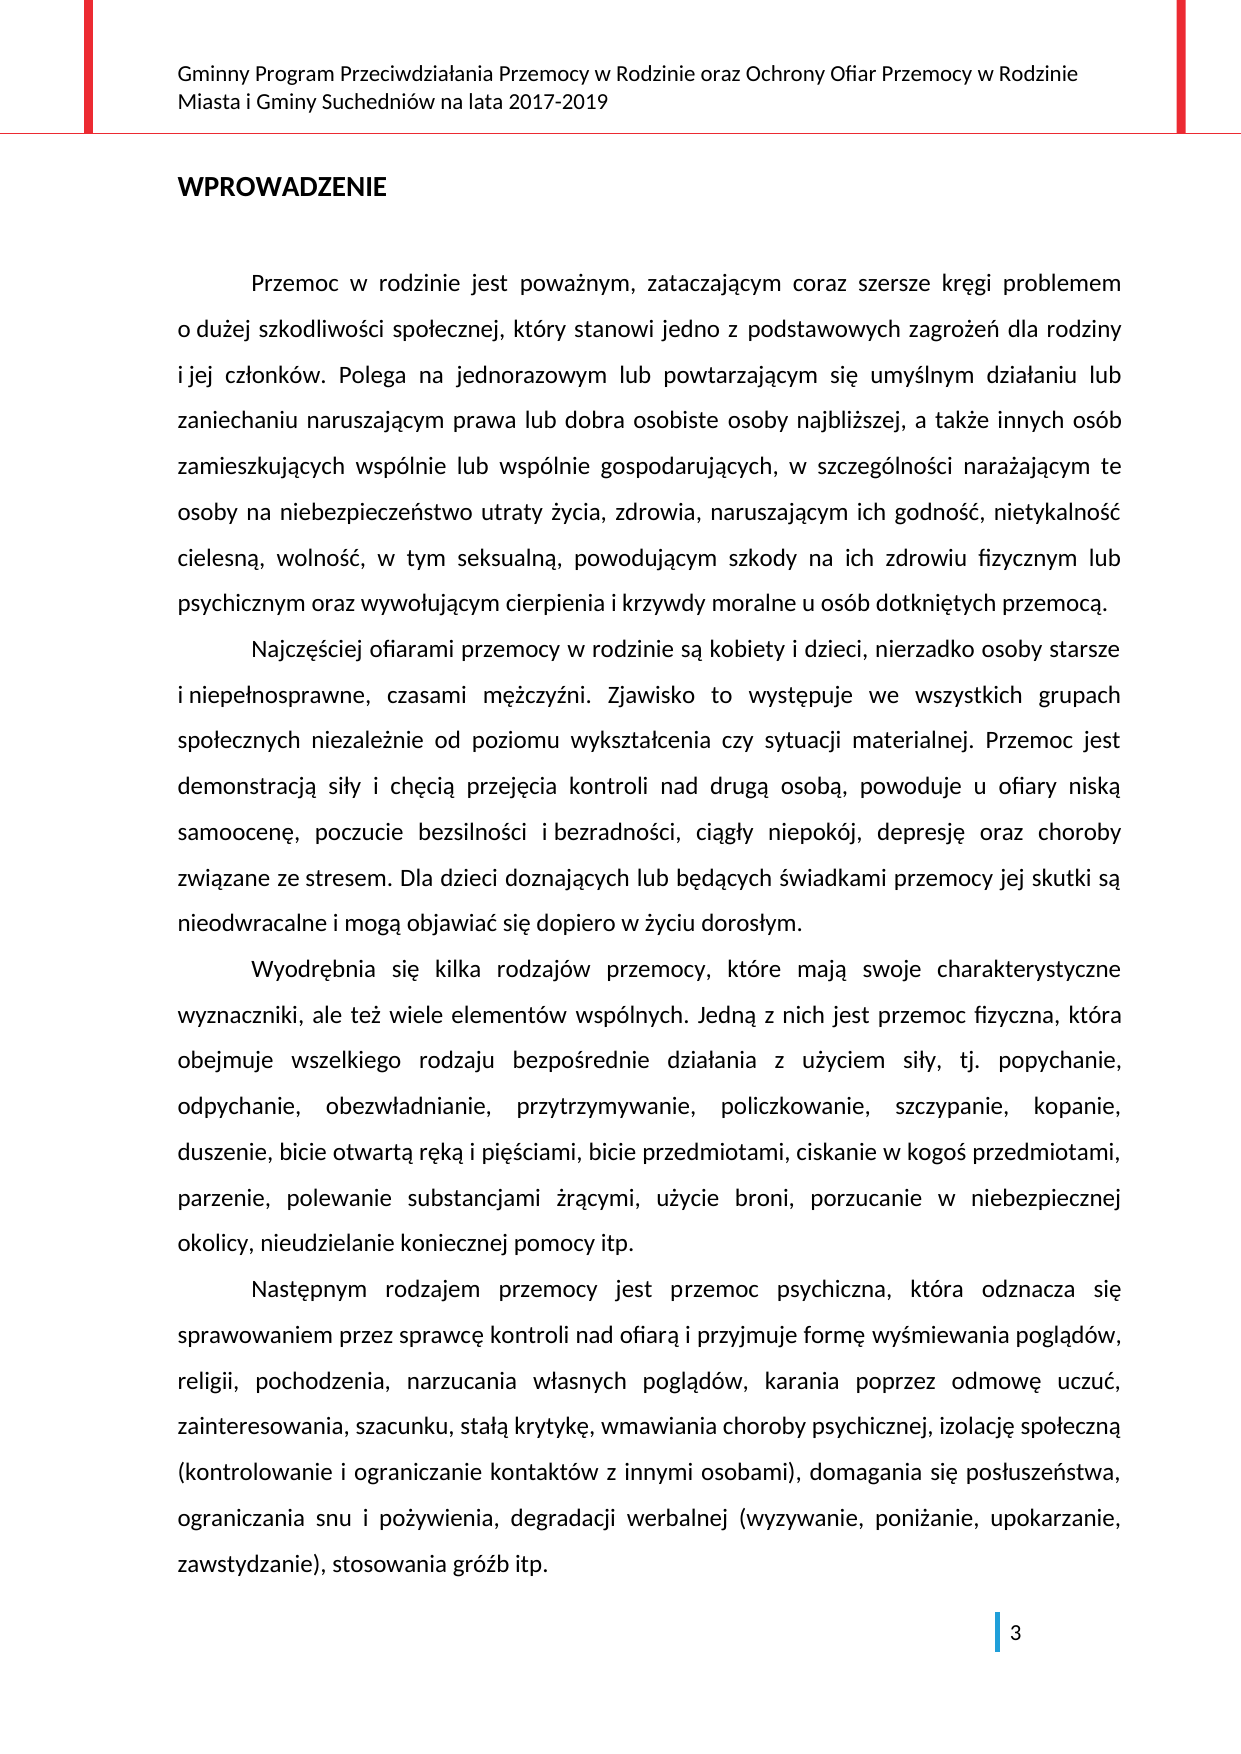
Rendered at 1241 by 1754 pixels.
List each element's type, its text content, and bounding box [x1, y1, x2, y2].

text Wyodrębnia się kilka rodzajów przemocy, które mają swoje charakterystyczne wyznaczniki, ale też wiele elementów wspólnych. Jedną z nich jest przemoc fizyczna, która obejmuje wszelkiego rodzaju bezpośrednie działania z użyciem siły, tj. popychanie, odpychanie, obezwładnianie, przytrzymywanie, policzkowanie, szczypanie, kopanie, duszenie, bicie otwartą ręką i pięściami, bicie przedmiotami, ciskanie w kogoś przedmiotami, parzenie, polewanie substancjami żrącymi, użycie broni, porzucanie w niebezpiecznej okolicy, nieudzielanie koniecznej pomocy itp. [177, 953, 1122, 1258]
text Następnym rodzajem przemocy jest przemoc psychiczna, która odznacza się sprawowaniem przez sprawcę kontroli nad ofiarą i przyjmuje formę wyśmiewania poglądów, religii, pochodzenia, narzucania własnych poglądów, karania poprzez odmowę uczuć, zainteresowania, szacunku, stałą krytykę, wmawiania choroby psychicznej, izolację społeczną (kontrolowanie i ograniczanie kontaktów z innymi osobami), domagania się posłuszeństwa, ograniczania snu i pożywienia, degradacji werbalnej (wyzywanie, poniżanie, upokarzanie, zawstydzanie), stosowania gróźb itp. [177, 1273, 1122, 1578]
text WPROWADZENIE [177, 168, 1122, 204]
text Przemoc w rodzinie jest poważnym, zataczającym coraz szersze kręgi problemem o dużej szkodliwości społecznej, który stanowi jedno z podstawowych zagrożeń dla rodziny i jej członków. Polega na jednorazowym lub powtarzającym się umyślnym działaniu lub zaniechaniu naruszającym prawa lub dobra osobiste osoby najbliższej, a także innych osób zamieszkujących wspólnie lub wspólnie gospodarujących, w szczególności narażającym te osoby na niebezpieczeństwo utraty życia, zdrowia, naruszającym ich godność, nietykalność cielesną, wolność, w tym seksualną, powodującym szkody na ich zdrowiu fizycznym lub psychicznym oraz wywołującym cierpienia i krzywdy moralne u osób dotkniętych przemocą. [177, 267, 1122, 618]
text Najczęściej ofiarami przemocy w rodzinie są kobiety i dzieci, nierzadko osoby starsze i niepełnosprawne, czasami mężczyźni. Zjawisko to występuje we wszystkich grupach społecznych niezależnie od poziomu wykształcenia czy sytuacji materialnej. Przemoc jest demonstracją siły i chęcią przejęcia kontroli nad drugą osobą, powoduje u ofiary niską samoocenę, poczucie bezsilności i bezradności, ciągły niepokój, depresję oraz choroby związane ze stresem. Dla dzieci doznających lub będących świadkami przemocy jej skutki są nieodwracalne i mogą objawiać się dopiero w życiu dorosłym. [177, 633, 1122, 938]
